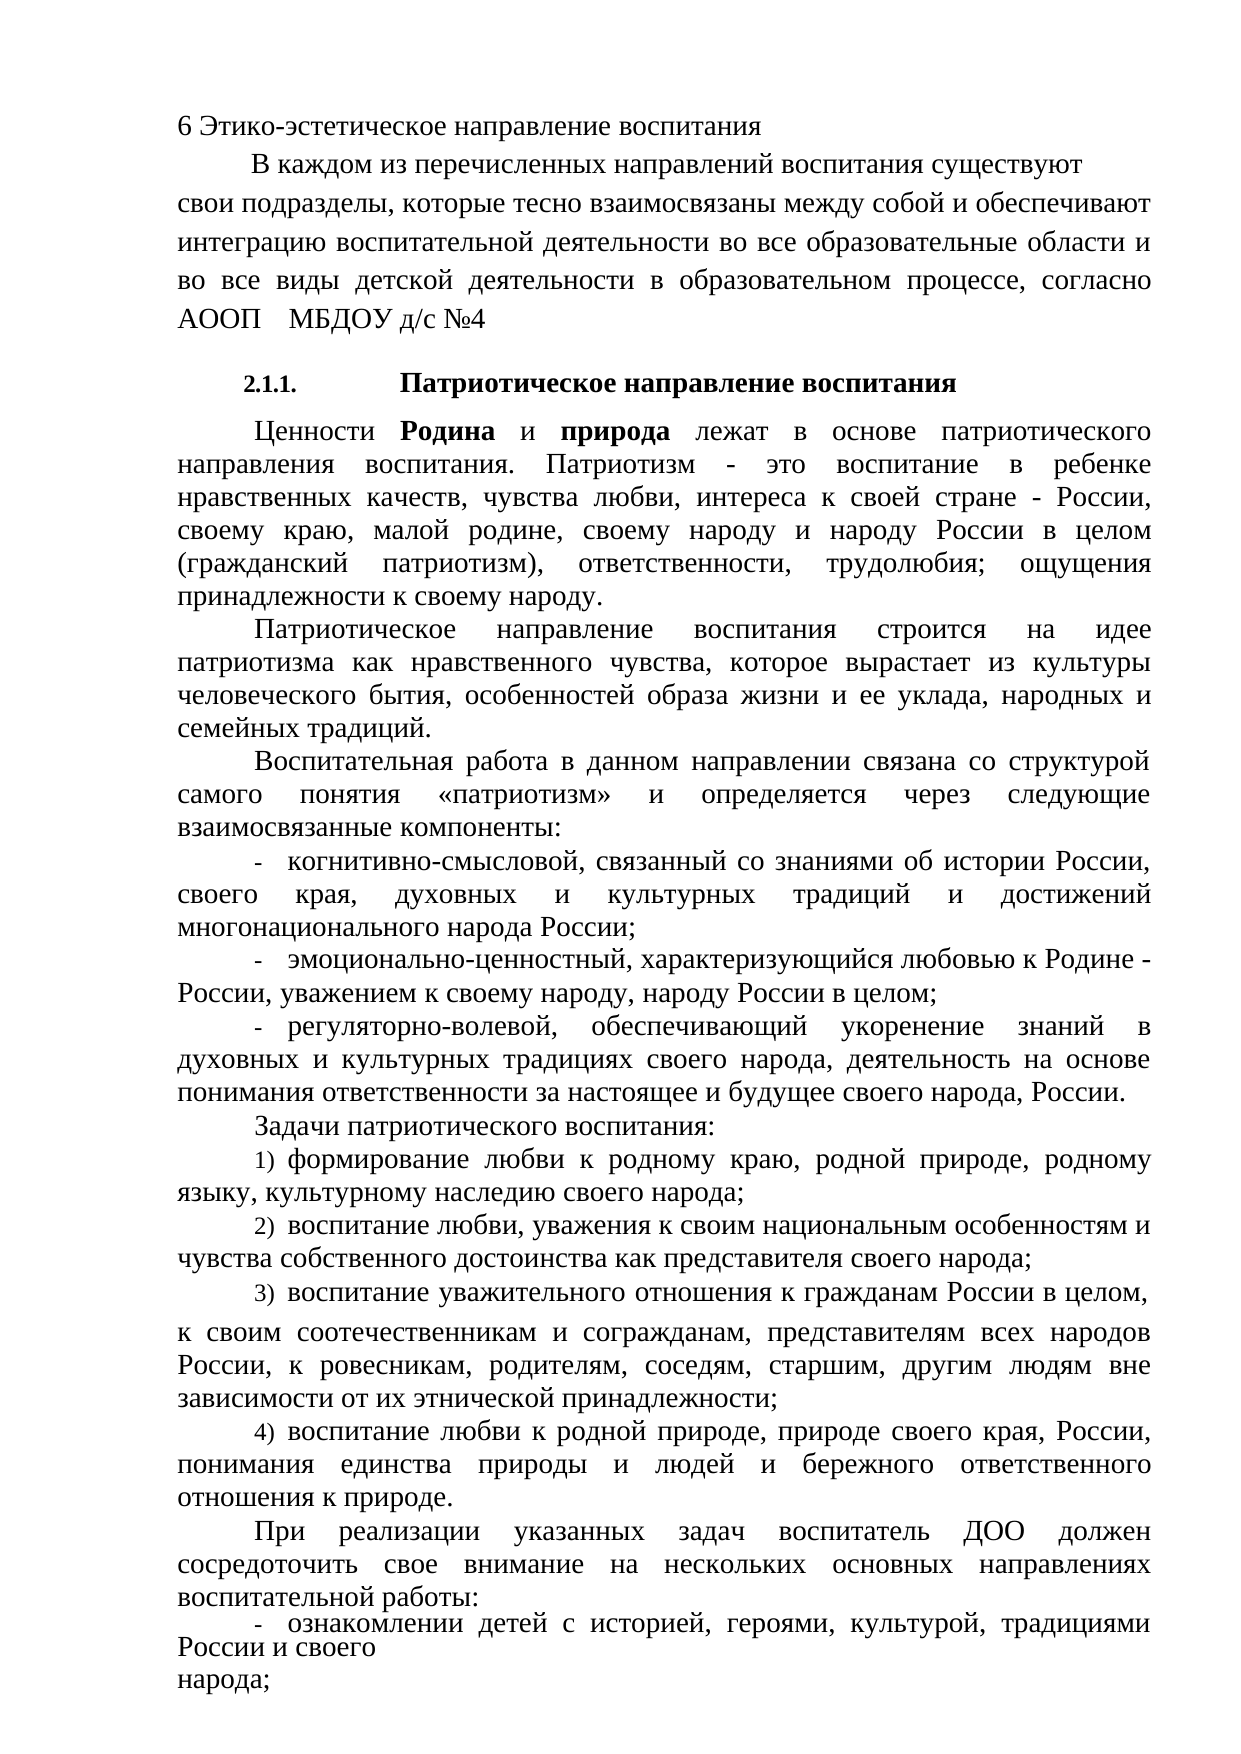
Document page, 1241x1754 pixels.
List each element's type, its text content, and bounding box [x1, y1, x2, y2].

list регуляторно-волевой, обеспечивающий укоренение знаний в духовных и культурных традициях своего народа, деятельность на основе понимания ответственности за настоящее и будущее своего народа, России. [177, 1009, 1151, 1108]
text Задачи патриотического воспитания: [254, 1109, 1223, 1142]
text 6 Этико-эстетическое направление воспитания [177, 108, 1223, 142]
text свои подразделы, которые тесно взаимосвязаны между собой и обеспечивают интеграцию воспитательной деятельности во все образовательные области и во все виды детской деятельности в образовательном процессе, согласно АООП МБДОУ д/с №4 [177, 185, 1152, 334]
text народа; [177, 1664, 1223, 1695]
list воспитание любви, уважения к своим национальным особенностям и чувства собственного достоинства как представителя своего народа; [177, 1208, 1151, 1274]
subtitle Патриотическое направление воспитания [243, 366, 1223, 399]
list эмоционально-ценностный, характеризующийся любовью к Родине - России, уважением к своему народу, народу России в целом; [177, 943, 1152, 1008]
list воспитание любви к родной природе, природе своего края, России, понимания единства природы и людей и бережного ответственного отношения к природе. [177, 1414, 1152, 1513]
text В каждом из перечисленных направлений воспитания существуют [251, 147, 1223, 180]
text При реализации указанных задач воспитатель ДОО должен сосредоточить свое внимание на нескольких основных направлениях воспитательной работы: [177, 1514, 1151, 1613]
list когнитивно-смысловой, связанный со знаниями об истории России, своего края, духовных и культурных традиций и достижений многонационального народа России; [177, 844, 1151, 942]
text Патриотическое направление воспитания строится на идее патриотизма как нравственного чувства, которое вырастает из культуры человеческого бытия, особенностей образа жизни и ее уклада, народных и семейных традиций. [177, 612, 1152, 744]
list ознакомлении детей с историей, героями, культурой, традициями России и своего [177, 1613, 1151, 1663]
list воспитание уважительного отношения к гражданам России в целом, [254, 1274, 1223, 1308]
text к своим соотечественникам и согражданам, представителям всех народов России, к ровесникам, родителям, соседям, старшим, другим людям вне зависимости от их этнической принадлежности; [177, 1315, 1151, 1414]
list формирование любви к родному краю, родной природе, родному языку, культурному наследию своего народа; [177, 1142, 1152, 1208]
text Ценности Родина и природа лежат в основе патриотического направления воспитания. Патриотизм - это воспитание в ребенке нравственных качеств, чувства любви, интереса к своей стране - России, своему краю, малой родине, своему народу и народу России в целом (гражданский патриотизм), ответственности, трудолюбия; ощущения принадлежности к своему народу. [177, 414, 1152, 611]
text Воспитательная работа в данном направлении связана со структурой самого понятия «патриотизм» и определяется через следующие взаимосвязанные компоненты: [177, 744, 1151, 843]
